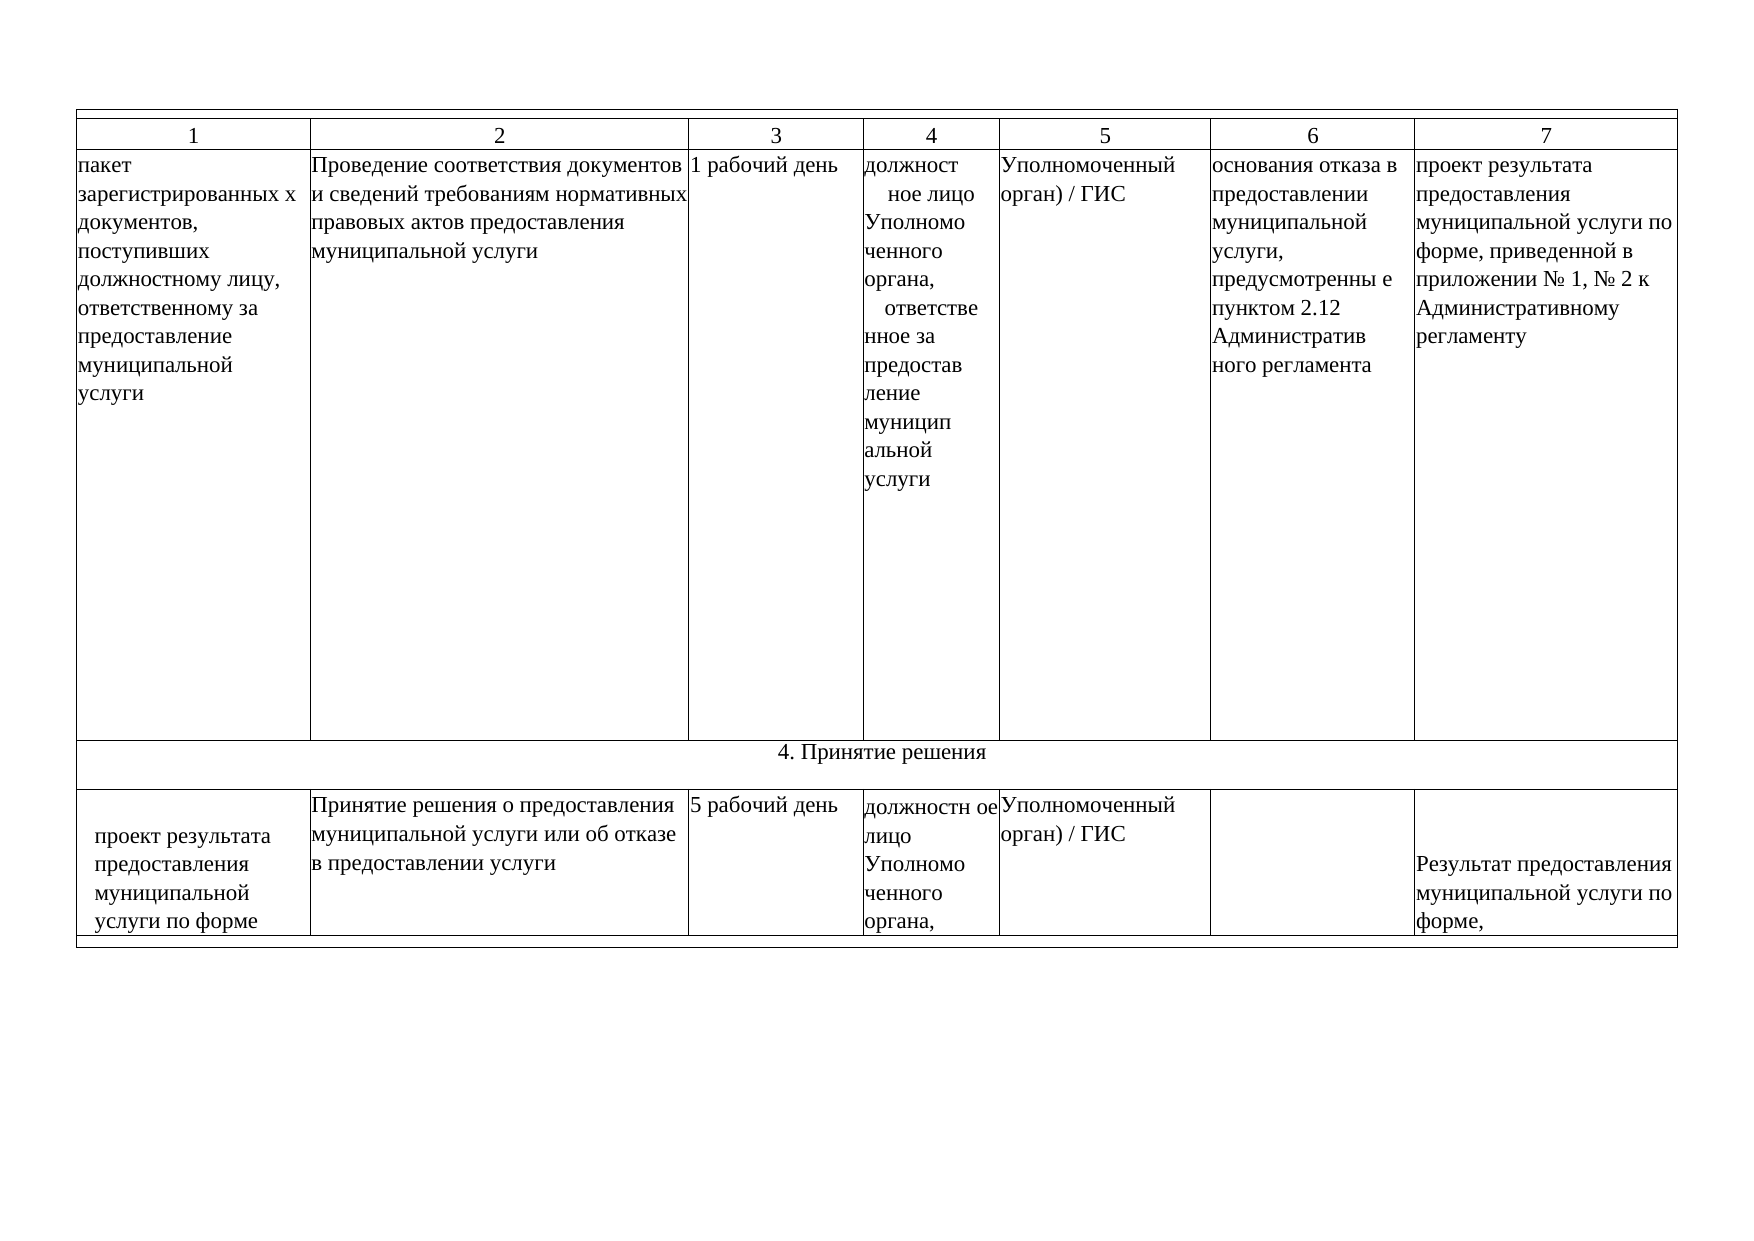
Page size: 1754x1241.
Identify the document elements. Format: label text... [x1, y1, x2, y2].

table_cell должност ное лицо Уполномо ченного органа, ответстве нное за предостав ление муницип альной услуги [864, 150, 999, 740]
table_header 6 [1211, 119, 1414, 148]
table_cell Принятие решения о предоставления муниципальной услуги или об отказе в предоставлении услуги [311, 790, 688, 934]
table_header 3 [689, 119, 863, 148]
table_cell пакет зарегистрированных х документов, поступивших должностному лицу, ответственному за предоставление муниципальной услуги [77, 150, 310, 740]
table_cell Результат предоставления муниципальной услуги по форме, [1415, 790, 1677, 934]
table_header 1 [77, 119, 310, 148]
table_cell основания отказа в предоставлении муниципальной услуги, предусмотренны е пунктом 2.12 Административ ного регламента [1211, 150, 1414, 740]
table_cell 4. Принятие решения [77, 741, 1677, 789]
table_cell должностн ое лицо Уполномо ченного органа, [864, 790, 999, 934]
table_cell Проведение соответствия документов и сведений требованиям нормативных правовых актов предоставления муниципальной услуги [311, 150, 688, 740]
table_cell [1211, 790, 1414, 934]
table_cell Уполномоченный орган) / ГИС [1000, 790, 1210, 934]
table_cell проект результата предоставления муниципальной услуги по форме, приведенной в приложении № 1, № 2 к Административному регламенту [1415, 150, 1677, 740]
table_header 4 [864, 119, 999, 148]
table_cell проект результата предоставления муниципальной услуги по форме [77, 790, 310, 934]
table_header 5 [1000, 119, 1210, 148]
table_header 7 [1415, 119, 1677, 148]
table_header 2 [311, 119, 688, 148]
table_cell Уполномоченный орган) / ГИС [1000, 150, 1210, 740]
table_cell 1 рабочий день [689, 150, 863, 740]
table_cell 5 рабочий день [689, 790, 863, 934]
